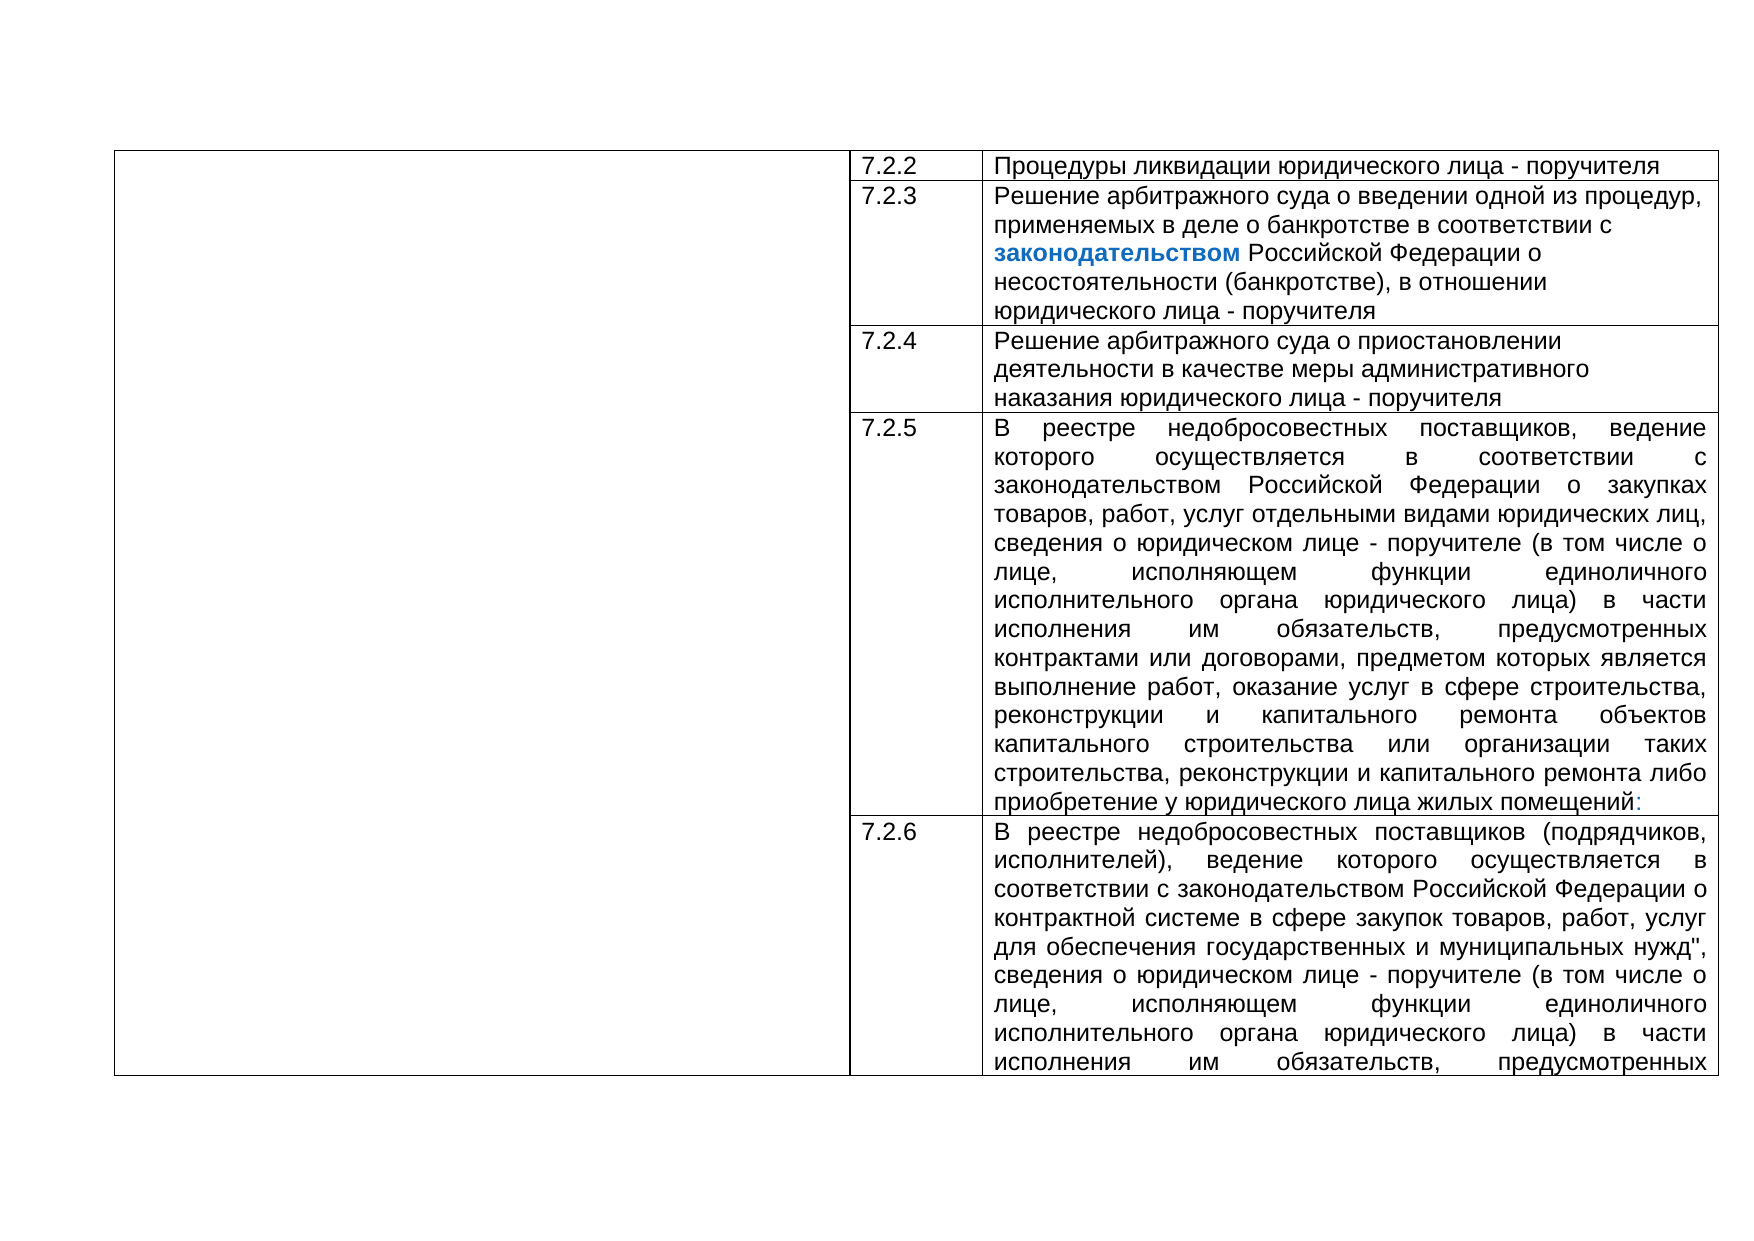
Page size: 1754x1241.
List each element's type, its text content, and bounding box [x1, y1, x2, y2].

table_cell Процедуры ликвидации юридического лица - поручителя [983, 151, 1718, 180]
table_cell 7.2.5 [851, 413, 982, 815]
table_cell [115, 151, 849, 1075]
table_cell Решение арбитражного суда о введении одной из процедур, применяемых в деле о банкротстве в соответствии с законодательством Российской Федерации о несостоятельности (банкротстве), в отношении юридического лица - поручителя [983, 181, 1718, 324]
table_cell 7.2.3 [851, 181, 982, 324]
table_cell Решение арбитражного суда о приостановлении деятельности в качестве меры административного наказания юридического лица - поручителя [983, 326, 1718, 412]
table_cell 7.2.4 [851, 326, 982, 412]
table_cell 7.2.2 [851, 151, 982, 180]
table_cell В реестре недобросовестных поставщиков, ведение которого осуществляется в соответствии с законодательством Российской Федерации о закупках товаров, работ, услуг отдельными видами юридических лиц, сведения о юридическом лице - поручителе (в том числе о лице, исполняющем функции единоличного исполнительного органа юридического лица) в части исполнения им обязательств, предусмотренных контрактами или договорами, предметом которых является выполнение работ, оказание услуг в сфере строительства, реконструкции и капитального ремонта объектов капитального строительства или организации таких строительства, реконструкции и капитального ремонта либо приобретение у юридического лица жилых помещений: [983, 413, 1718, 815]
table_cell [983, 816, 1718, 1075]
table_cell 7.2.6 [851, 816, 982, 1075]
